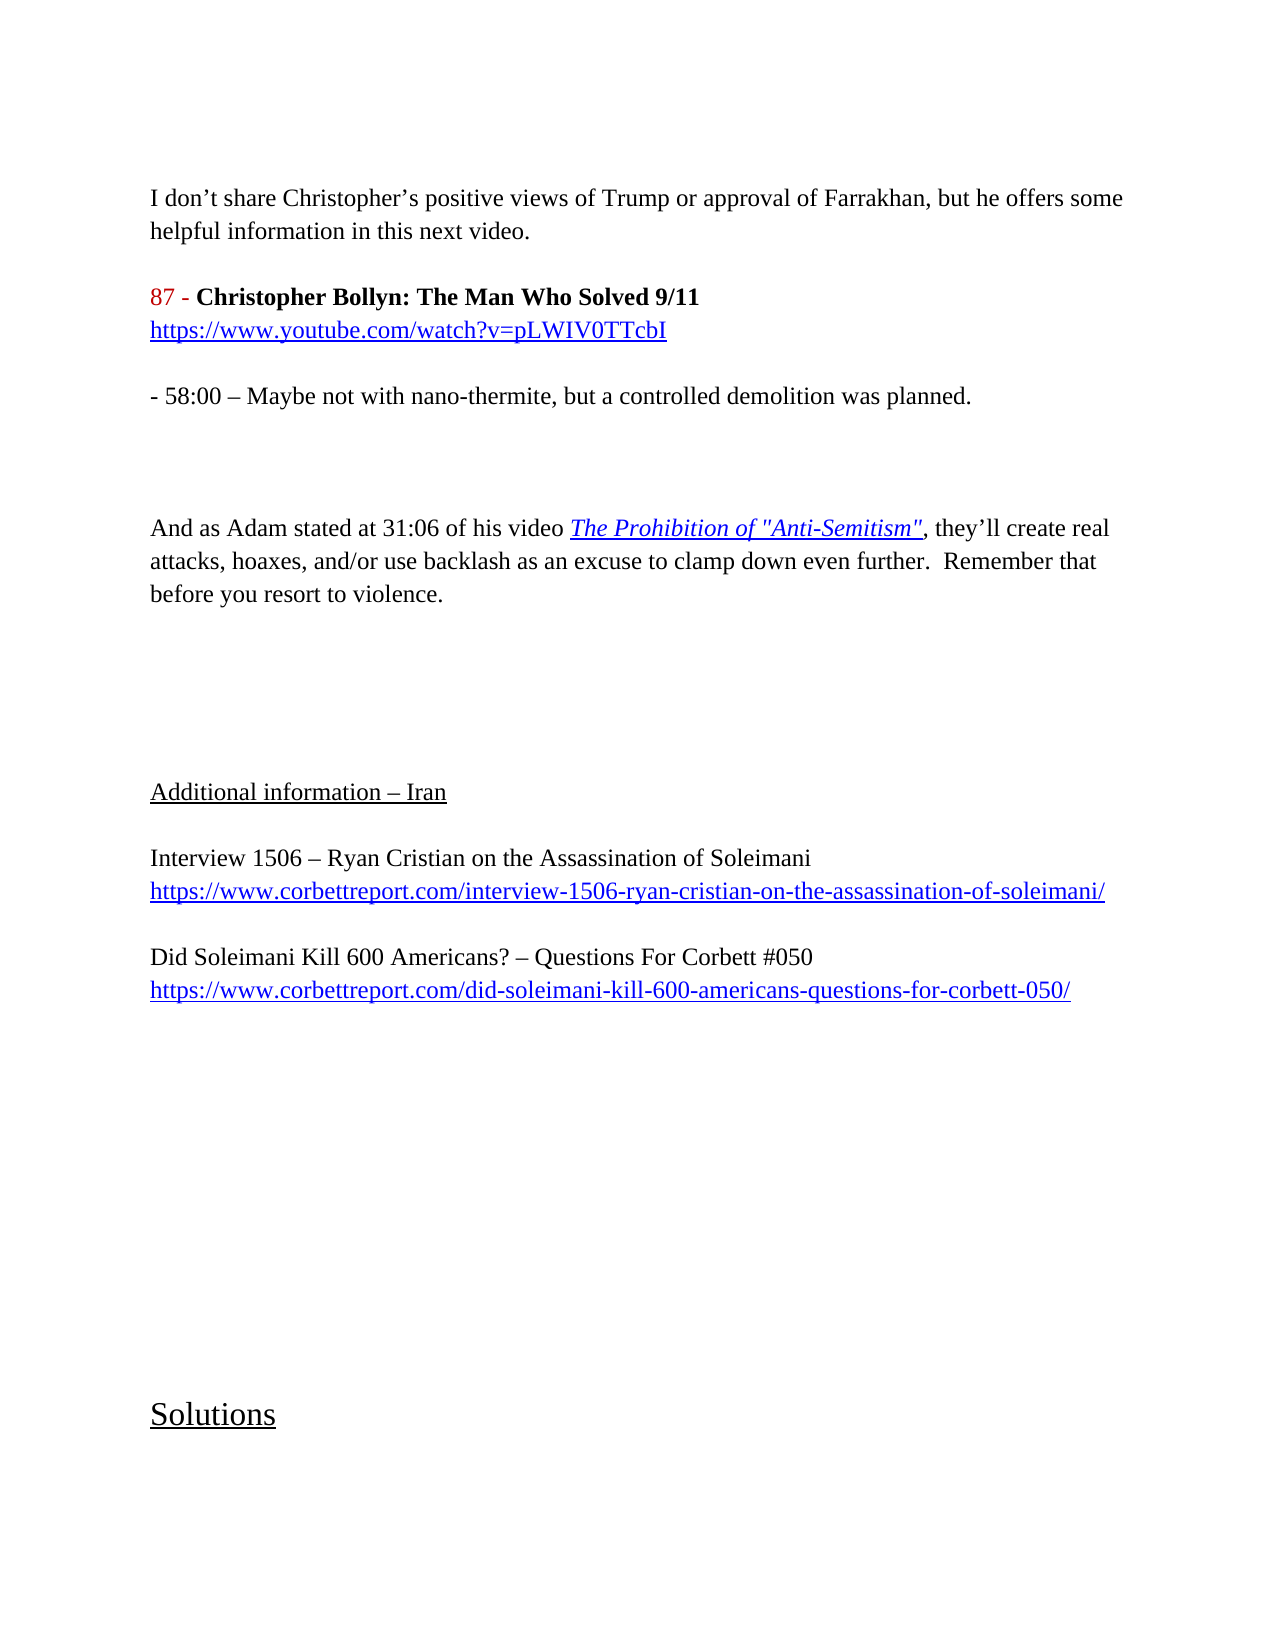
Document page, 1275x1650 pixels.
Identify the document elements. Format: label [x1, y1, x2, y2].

text [150, 150, 1125, 1004]
text [150, 1029, 1125, 1498]
